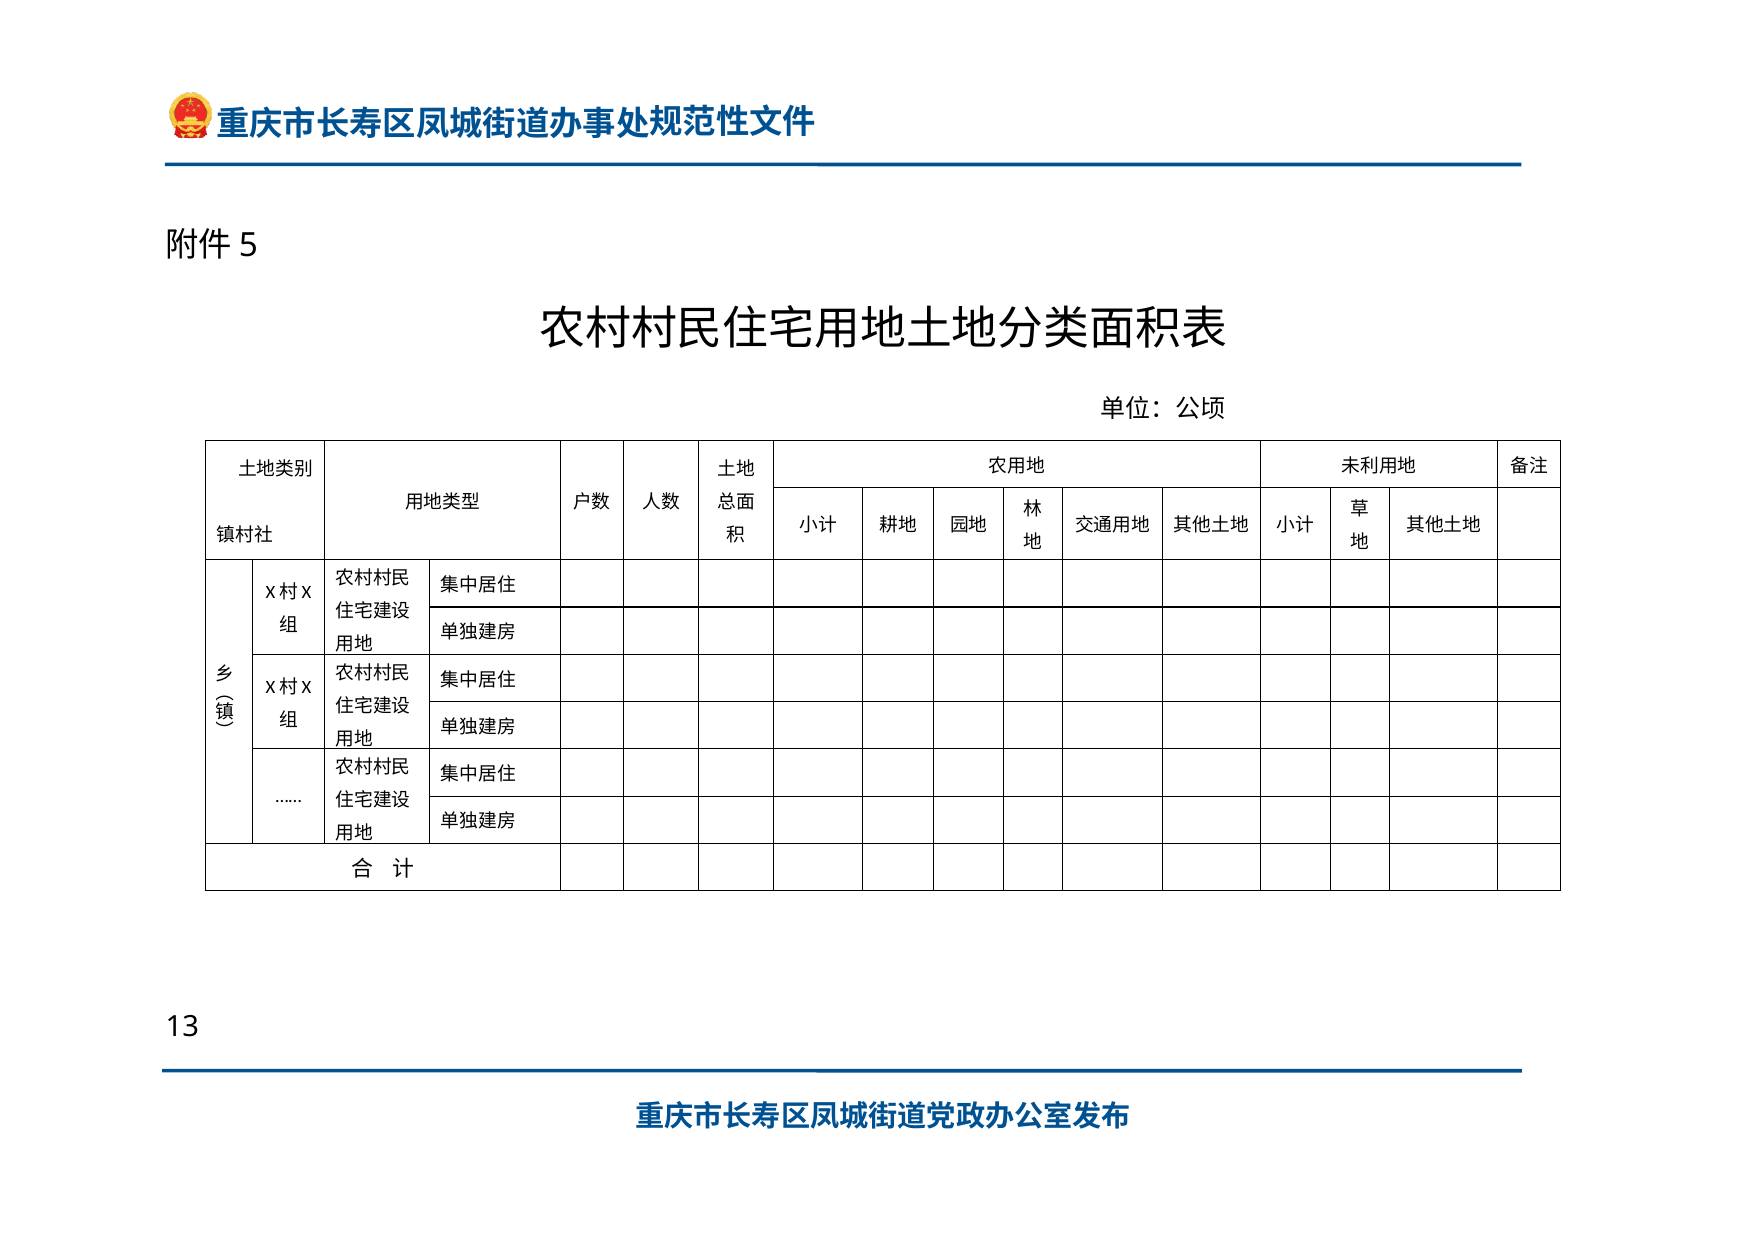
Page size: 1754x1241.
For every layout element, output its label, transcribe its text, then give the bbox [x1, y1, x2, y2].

text 农村村民住宅用地土地分类面积表 [165, 275, 1600, 374]
table_header 土地 总面积 [699, 441, 773, 559]
table_cell [1163, 702, 1260, 748]
table_cell [1331, 797, 1389, 843]
table_header 未利用地 [1261, 441, 1497, 487]
table_cell [1390, 560, 1497, 606]
table_cell 集中居住 [430, 749, 560, 796]
table_cell [561, 844, 623, 890]
table_cell [699, 844, 773, 890]
table_cell [934, 749, 1003, 796]
table_cell [934, 655, 1003, 701]
table_cell [1004, 655, 1062, 701]
table_cell 耕地 [863, 488, 933, 559]
table_cell 单独建房 [430, 608, 560, 654]
table_cell [1261, 655, 1330, 701]
table_cell [1331, 608, 1389, 654]
table_header 农用地 [774, 441, 1260, 487]
table_cell [934, 844, 1003, 890]
table_cell [624, 844, 698, 890]
table_cell 乡（镇） [206, 560, 252, 843]
table_cell [1261, 749, 1330, 796]
table_cell [1063, 560, 1162, 606]
table_cell [1261, 560, 1330, 606]
table_cell [1163, 608, 1260, 654]
table_cell [774, 560, 862, 606]
table_header 户数 [561, 441, 623, 559]
table_cell [934, 702, 1003, 748]
table_cell [561, 560, 623, 606]
table_cell 单独建房 [430, 702, 560, 748]
table_cell [1261, 608, 1330, 654]
table_cell [1063, 655, 1162, 701]
table_cell 集中居住 [430, 560, 560, 606]
table_cell [1163, 749, 1260, 796]
table_cell [1261, 844, 1330, 890]
table_cell [561, 608, 623, 654]
table_cell 合 计 [206, 844, 560, 890]
table_cell [624, 608, 698, 654]
table_cell [1390, 797, 1497, 843]
table_cell [1004, 797, 1062, 843]
table_cell [863, 560, 933, 606]
table_header 备注 [1498, 441, 1560, 487]
table_cell [1261, 702, 1330, 748]
table_cell [1063, 608, 1162, 654]
table_cell 小计 [1261, 488, 1330, 559]
table_cell [1390, 844, 1497, 890]
table_cell [934, 560, 1003, 606]
table_cell 集中居住 [430, 655, 560, 701]
table_cell [1390, 702, 1497, 748]
table_cell [863, 608, 933, 654]
table_cell X村X组 [253, 560, 324, 654]
table_cell [624, 797, 698, 843]
table_cell [624, 749, 698, 796]
table_cell [699, 749, 773, 796]
table_header 土地类别 镇村社 [206, 441, 324, 559]
table_cell [934, 608, 1003, 654]
table_cell [699, 702, 773, 748]
table_cell [1163, 655, 1260, 701]
table_cell [1331, 844, 1389, 890]
table_cell [1331, 655, 1389, 701]
table_cell [774, 844, 862, 890]
text 单位：公顷 [165, 374, 1600, 440]
table_cell [1390, 608, 1497, 654]
table_cell [1498, 608, 1560, 654]
table_cell [863, 749, 933, 796]
table_cell [1498, 488, 1560, 559]
table_cell [774, 702, 862, 748]
table_cell X村X组 [253, 655, 324, 748]
table_cell [1063, 797, 1162, 843]
table_cell [699, 560, 773, 606]
table_cell 其他土地 [1163, 488, 1260, 559]
table_cell [863, 655, 933, 701]
table_cell [774, 608, 862, 654]
table_cell [774, 655, 862, 701]
picture [165, 90, 216, 142]
table_cell …… [253, 749, 324, 843]
table_cell 农村村民住宅建设用地 [325, 560, 429, 654]
table_cell [1004, 749, 1062, 796]
table_cell [1063, 844, 1162, 890]
table_cell [561, 702, 623, 748]
table_cell [863, 844, 933, 890]
table_cell [1004, 560, 1062, 606]
table_cell [1498, 655, 1560, 701]
table_cell [561, 749, 623, 796]
table_cell [1498, 560, 1560, 606]
table_cell [863, 702, 933, 748]
table_cell [1063, 749, 1162, 796]
table_cell [1063, 702, 1162, 748]
table_cell [699, 608, 773, 654]
table_cell [1261, 797, 1330, 843]
table_cell [774, 797, 862, 843]
table_cell 农村村民住宅建设用地 [325, 655, 429, 748]
table_cell [1331, 560, 1389, 606]
text 附件5 [165, 209, 1600, 275]
table_cell [1163, 844, 1260, 890]
table_cell [1498, 844, 1560, 890]
table_header 用地类型 [325, 441, 560, 559]
table_cell [624, 655, 698, 701]
table_cell [699, 655, 773, 701]
table_cell [699, 797, 773, 843]
table_cell [1163, 797, 1260, 843]
table_cell [561, 655, 623, 701]
table_cell 单独建房 [430, 797, 560, 843]
table_cell [1004, 844, 1062, 890]
table_cell [1004, 608, 1062, 654]
table_cell [1331, 749, 1389, 796]
table_cell [1331, 702, 1389, 748]
table_cell [774, 749, 862, 796]
table_cell 林地 [1004, 488, 1062, 559]
table_cell [561, 797, 623, 843]
table_cell [1498, 797, 1560, 843]
table_cell [1498, 702, 1560, 748]
table_cell 园地 [934, 488, 1003, 559]
table_cell [863, 797, 933, 843]
table_cell 农村村民住宅建设用地 [325, 749, 429, 843]
table_cell 其他土地 [1390, 488, 1497, 559]
table_cell [624, 702, 698, 748]
table_cell [1163, 560, 1260, 606]
table_cell [1390, 655, 1497, 701]
table_cell [1390, 749, 1497, 796]
table_cell 小计 [774, 488, 862, 559]
table_cell [1498, 749, 1560, 796]
table_cell 草地 [1331, 488, 1389, 559]
table_cell [1004, 702, 1062, 748]
table_cell 交通用地 [1063, 488, 1162, 559]
table_cell [624, 560, 698, 606]
table_header 人数 [624, 441, 698, 559]
table_cell [934, 797, 1003, 843]
